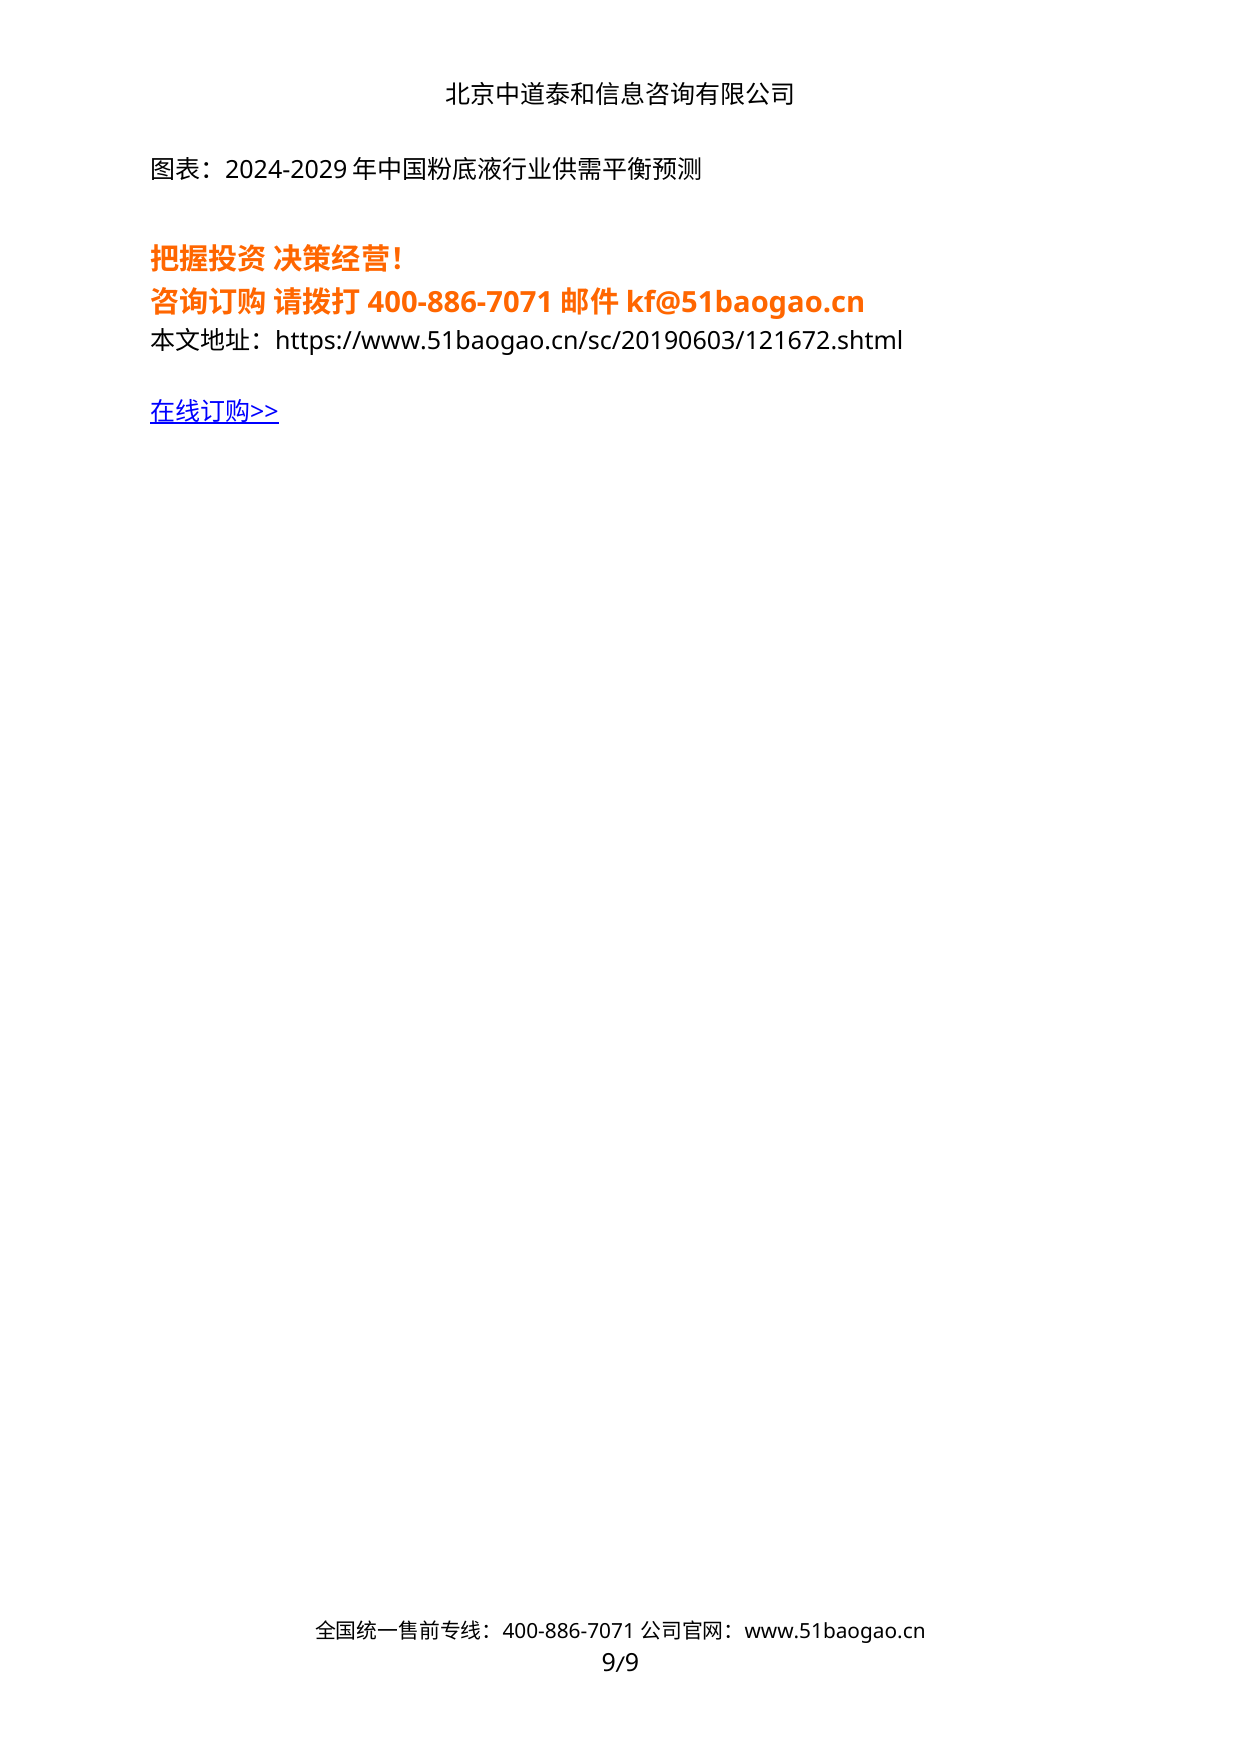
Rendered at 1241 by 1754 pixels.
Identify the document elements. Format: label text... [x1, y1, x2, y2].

text 在线订购>> [150, 357, 1090, 427]
text 把握投资 决策经营！咨询订购 请拨打 400-886-7071 邮件 kf@51baogao.cn本文地址：https://www.51baogao.cn/sc/20190603/121672.shtml [150, 202, 1090, 357]
text 图表：2024-2029年中国粉底液行业供需平衡预测 [150, 150, 1090, 186]
